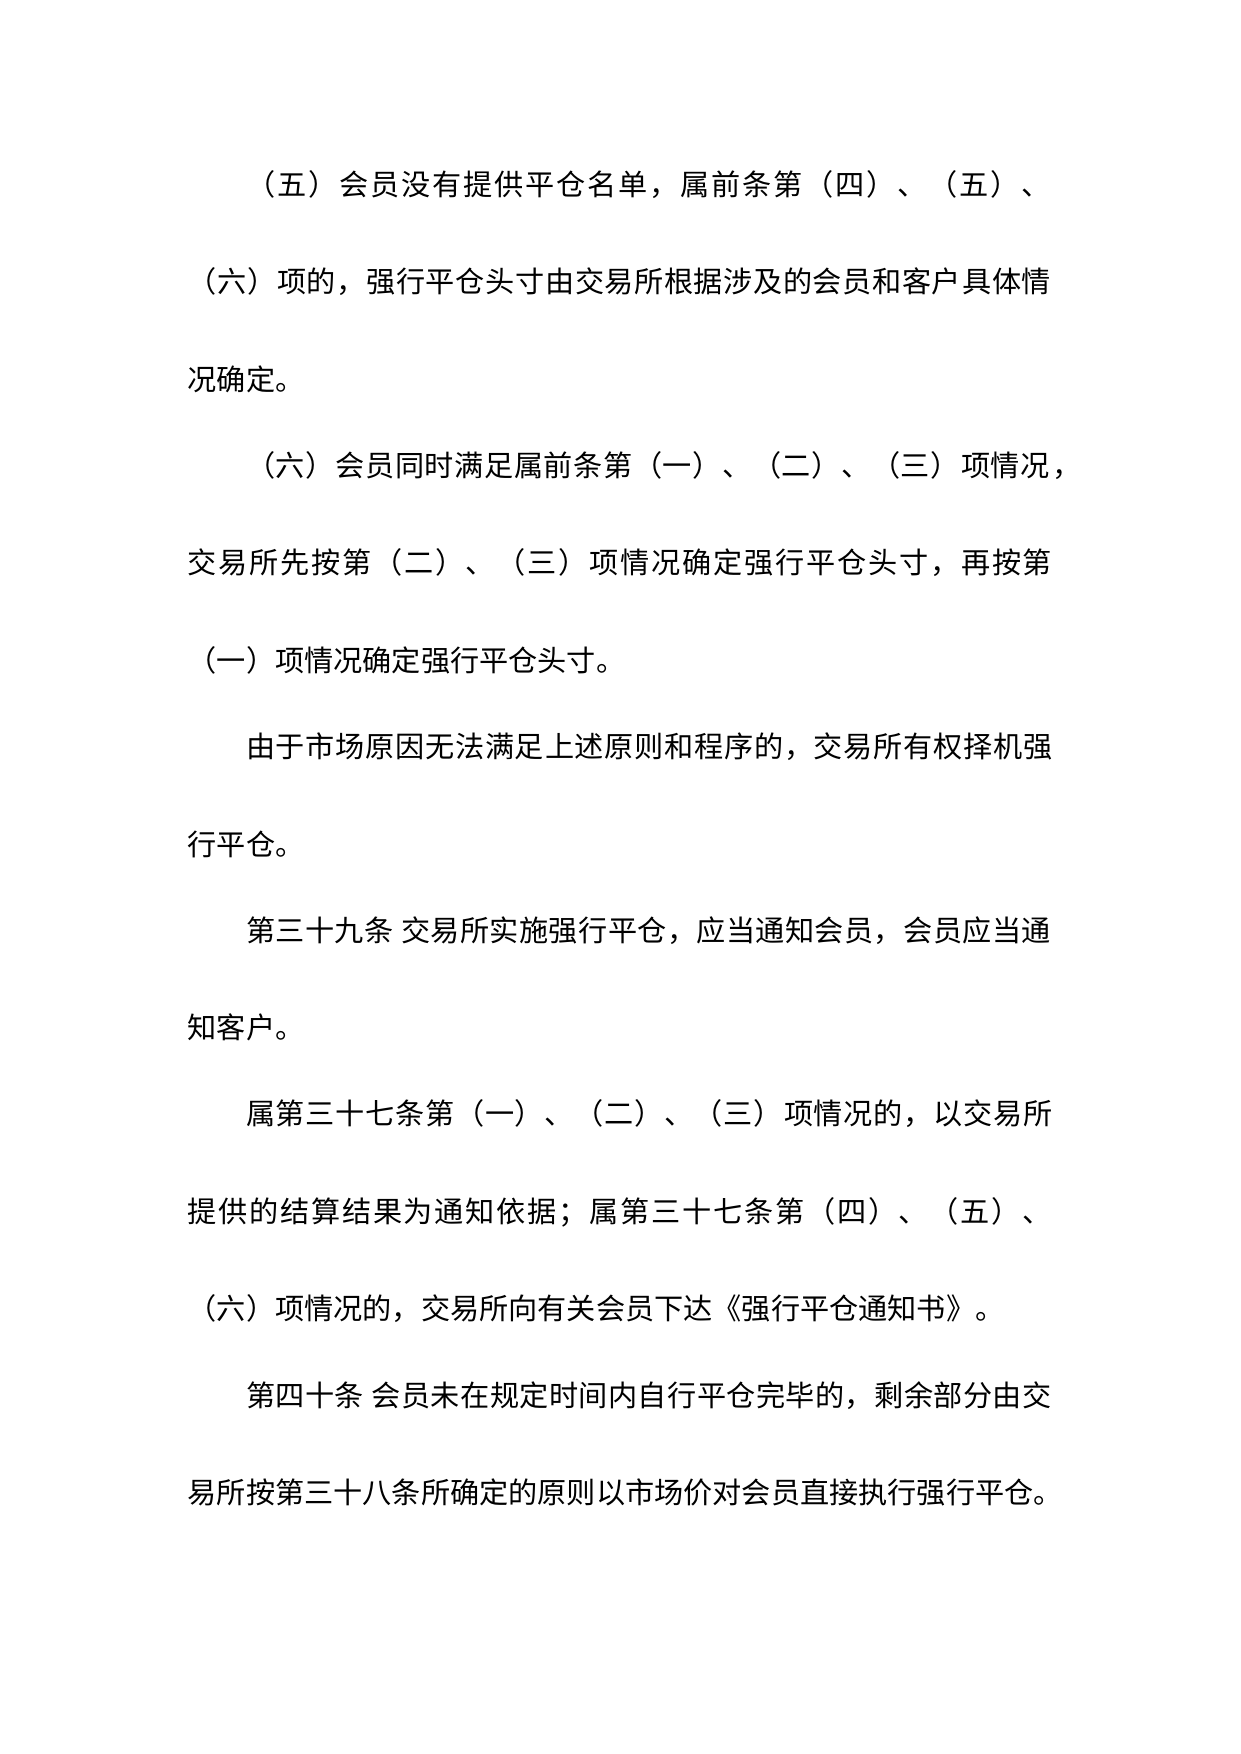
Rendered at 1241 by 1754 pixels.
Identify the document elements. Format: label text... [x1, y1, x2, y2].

text 第四十条 会员未在规定时间内自行平仓完毕的，剩余部分由交易所按第三十八条所确定的原则以市场价对会员直接执行强行平仓。 [187, 1361, 1053, 1523]
text 第三十九条 交易所实施强行平仓，应当通知会员，会员应当通知客户。 [187, 896, 1053, 1058]
text 属第三十七条第（一）、（二）、（三）项情况的，以交易所提供的结算结果为通知依据；属第三十七条第（四）、（五）、（六）项情况的，交易所向有关会员下达《强行平仓通知书》。 [187, 1079, 1053, 1339]
text （五）会员没有提供平仓名单，属前条第（四）、（五）、（六）项的，强行平仓头寸由交易所根据涉及的会员和客户具体情况确定。 [187, 150, 1053, 410]
text 由于市场原因无法满足上述原则和程序的，交易所有权择机强行平仓。 [187, 712, 1053, 875]
text （六）会员同时满足属前条第（一）、（二）、（三）项情况，交易所先按第（二）、（三）项情况确定强行平仓头寸，再按第（一）项情况确定强行平仓头寸。 [187, 431, 1053, 691]
